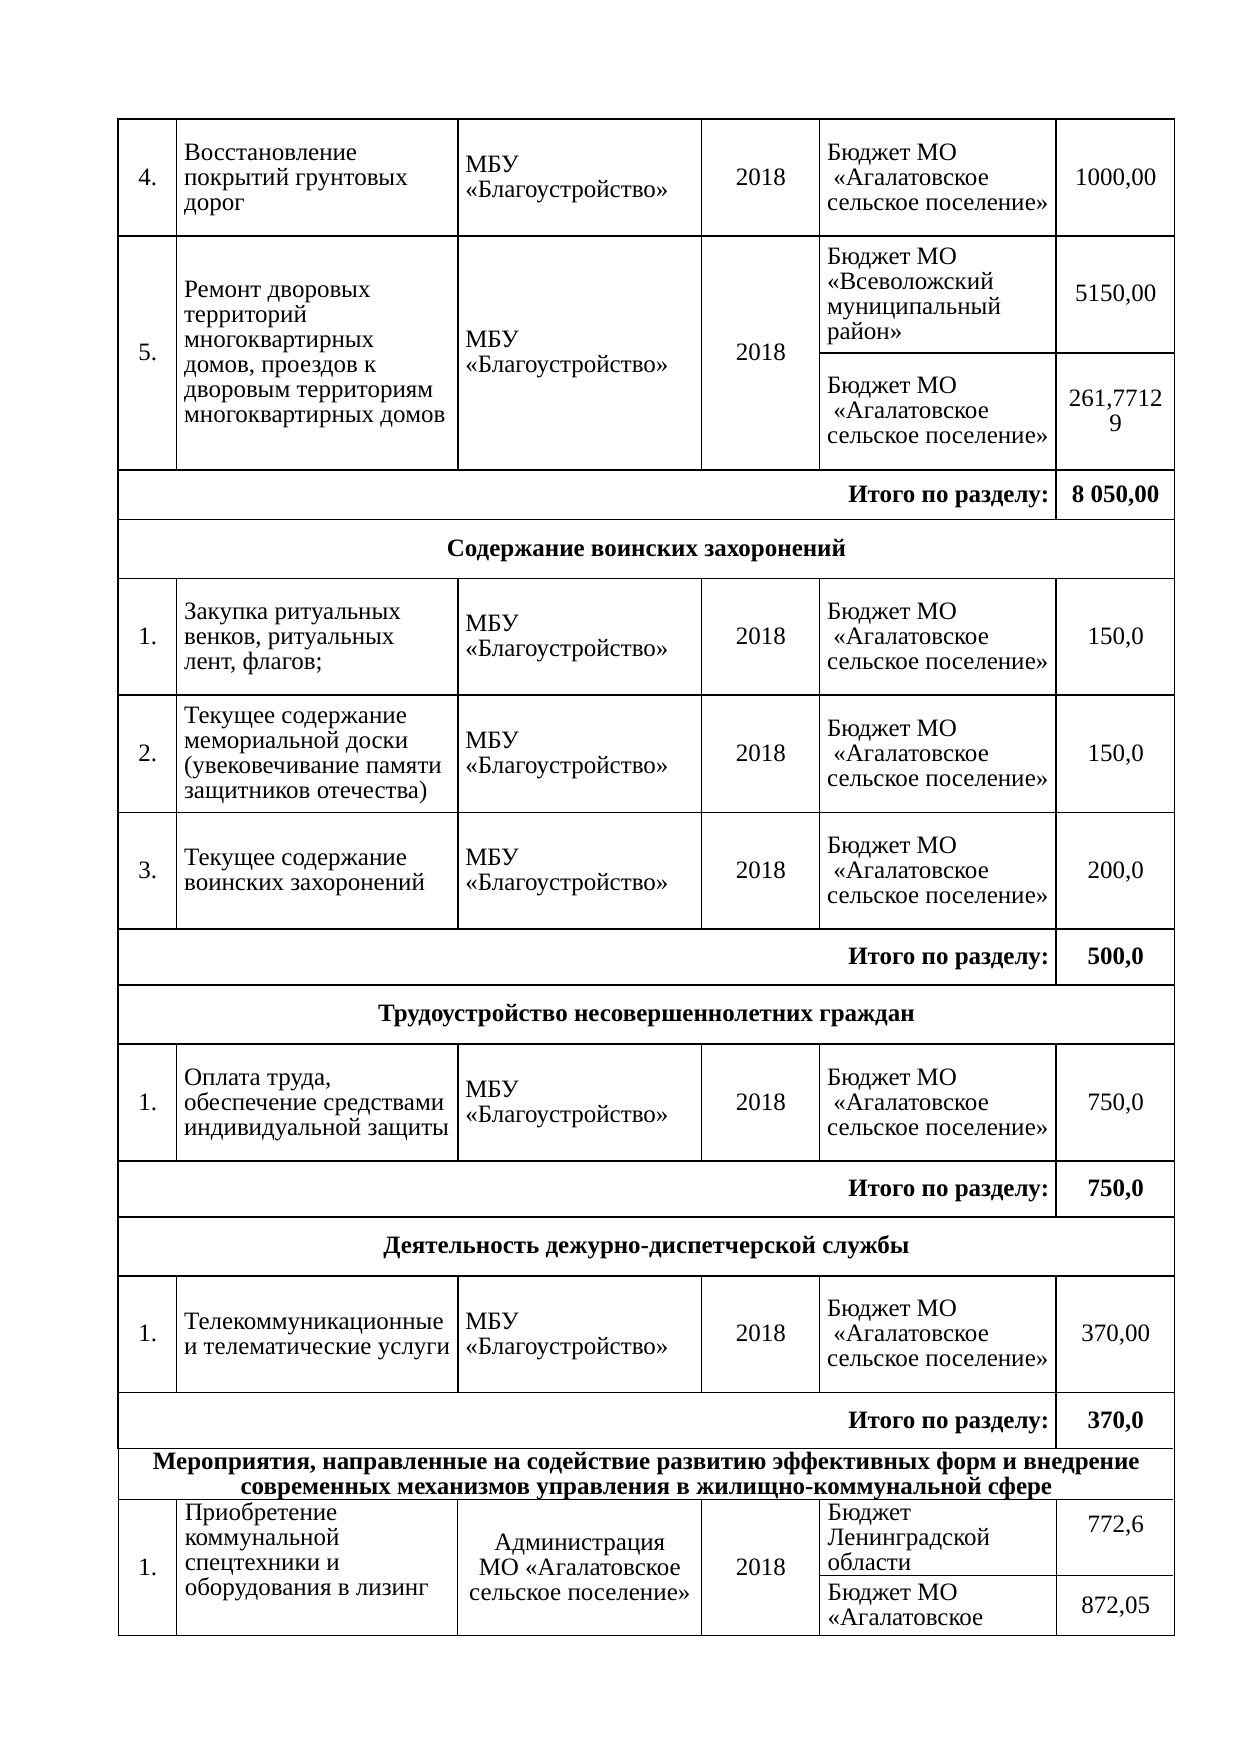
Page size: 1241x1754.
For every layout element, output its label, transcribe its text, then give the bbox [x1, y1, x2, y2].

table_cell Бюджет МО «Агалатовское сельское поселение» [820, 813, 1055, 928]
table_cell 5150,00 [1057, 237, 1174, 352]
table_cell 261,77129 [1057, 354, 1174, 469]
table_cell 8 050,00 [1057, 471, 1174, 518]
table_cell 772,6 [1057, 1499, 1174, 1575]
table_cell Восстановление покрытий грунтовых дорог [177, 120, 457, 235]
table_cell Бюджет МО «Всеволожский муниципальный район» [820, 237, 1055, 352]
table_cell 150,0 [1057, 579, 1174, 694]
table_cell 2018 [702, 237, 819, 469]
table_cell 150,0 [1057, 696, 1174, 811]
table_cell 2018 [702, 1045, 819, 1160]
table_cell МБУ «Благоустройство» [459, 237, 701, 469]
table_cell 370,0 [1057, 1393, 1174, 1448]
table_cell МБУ «Благоустройство» [459, 813, 701, 928]
table_cell МБУ «Благоустройство» [459, 696, 701, 811]
table_cell Телекоммуникационные и телематические услуги [177, 1277, 457, 1392]
table_cell 500,0 [1057, 930, 1174, 984]
table_cell Деятельность дежурно-диспетчерской службы [119, 1218, 1174, 1275]
table_cell 1. [119, 1277, 176, 1392]
table_cell 1000,00 [1057, 120, 1174, 235]
table_cell 2018 [702, 1277, 819, 1392]
table_cell Администрация МО «Агалатовское сельское поселение» [458, 1500, 701, 1635]
table_cell Приобретение коммунальной спецтехники и оборудования в лизинг [177, 1500, 457, 1635]
table_cell Бюджет Ленинградской области [820, 1500, 1056, 1575]
table_cell 872,05 [1057, 1575, 1174, 1635]
table_cell 1. [119, 579, 176, 694]
table_cell Закупка ритуальных венков, ритуальных лент, флагов; [177, 579, 457, 694]
table_cell 5. [119, 237, 176, 469]
table_cell 2018 [702, 696, 819, 811]
table_cell МБУ «Благоустройство» [459, 579, 701, 694]
table_cell Содержание воинских захоронений [119, 520, 1174, 577]
table_cell Итого по разделу: [119, 1162, 1055, 1216]
table_cell Бюджет МО «Агалатовское сельское поселение» [820, 1277, 1055, 1392]
table_cell Итого по разделу: [119, 930, 1055, 984]
table_cell 1. [119, 1045, 176, 1160]
table_cell Ремонт дворовых территорий многоквартирных домов, проездов к дворовым территориям многоквартирных домов [177, 237, 457, 469]
table_cell Трудоустройство несовершеннолетних граждан [119, 986, 1174, 1043]
table_cell 750,0 [1057, 1045, 1174, 1160]
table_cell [820, 1576, 1056, 1635]
table_cell Мероприятия, направленные на содействие развитию эффективных форм и внедрение современных механизмов управления в жилищно-коммунальной сфере [119, 1448, 1174, 1499]
table_cell 2018 [702, 120, 819, 235]
table_cell Итого по разделу: [119, 1393, 1055, 1448]
table_cell МБУ «Благоустройство» [459, 1277, 701, 1392]
table_cell 750,0 [1057, 1162, 1174, 1216]
table_cell 200,0 [1057, 813, 1174, 928]
table_cell Итого по разделу: [119, 471, 1055, 518]
table_cell 2018 [702, 579, 819, 694]
table_cell 2. [119, 696, 176, 811]
table_cell Текущее содержание мемориальной доски (увековечивание памяти защитников отечества) [177, 696, 457, 811]
table_cell 2018 [702, 813, 819, 928]
table_cell 370,00 [1057, 1277, 1174, 1392]
table_cell Оплата труда, обеспечение средствами индивидуальной защиты [177, 1045, 457, 1160]
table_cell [459, 120, 701, 235]
table_cell Бюджет МО «Агалатовское сельское поселение» [820, 354, 1055, 469]
table_cell Бюджет МО «Агалатовское сельское поселение» [820, 1045, 1055, 1160]
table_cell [820, 120, 1055, 235]
table_cell Текущее содержание воинских захоронений [177, 813, 457, 928]
table_cell 2018 [702, 1500, 819, 1635]
table_cell МБУ «Благоустройство» [459, 1045, 701, 1160]
table_cell Бюджет МО «Агалатовское сельское поселение» [820, 696, 1055, 811]
table_cell 1. [119, 1500, 176, 1635]
table_cell 3. [119, 813, 176, 928]
table_cell 4. [119, 120, 176, 235]
table_cell Бюджет МО «Агалатовское сельское поселение» [820, 579, 1055, 694]
